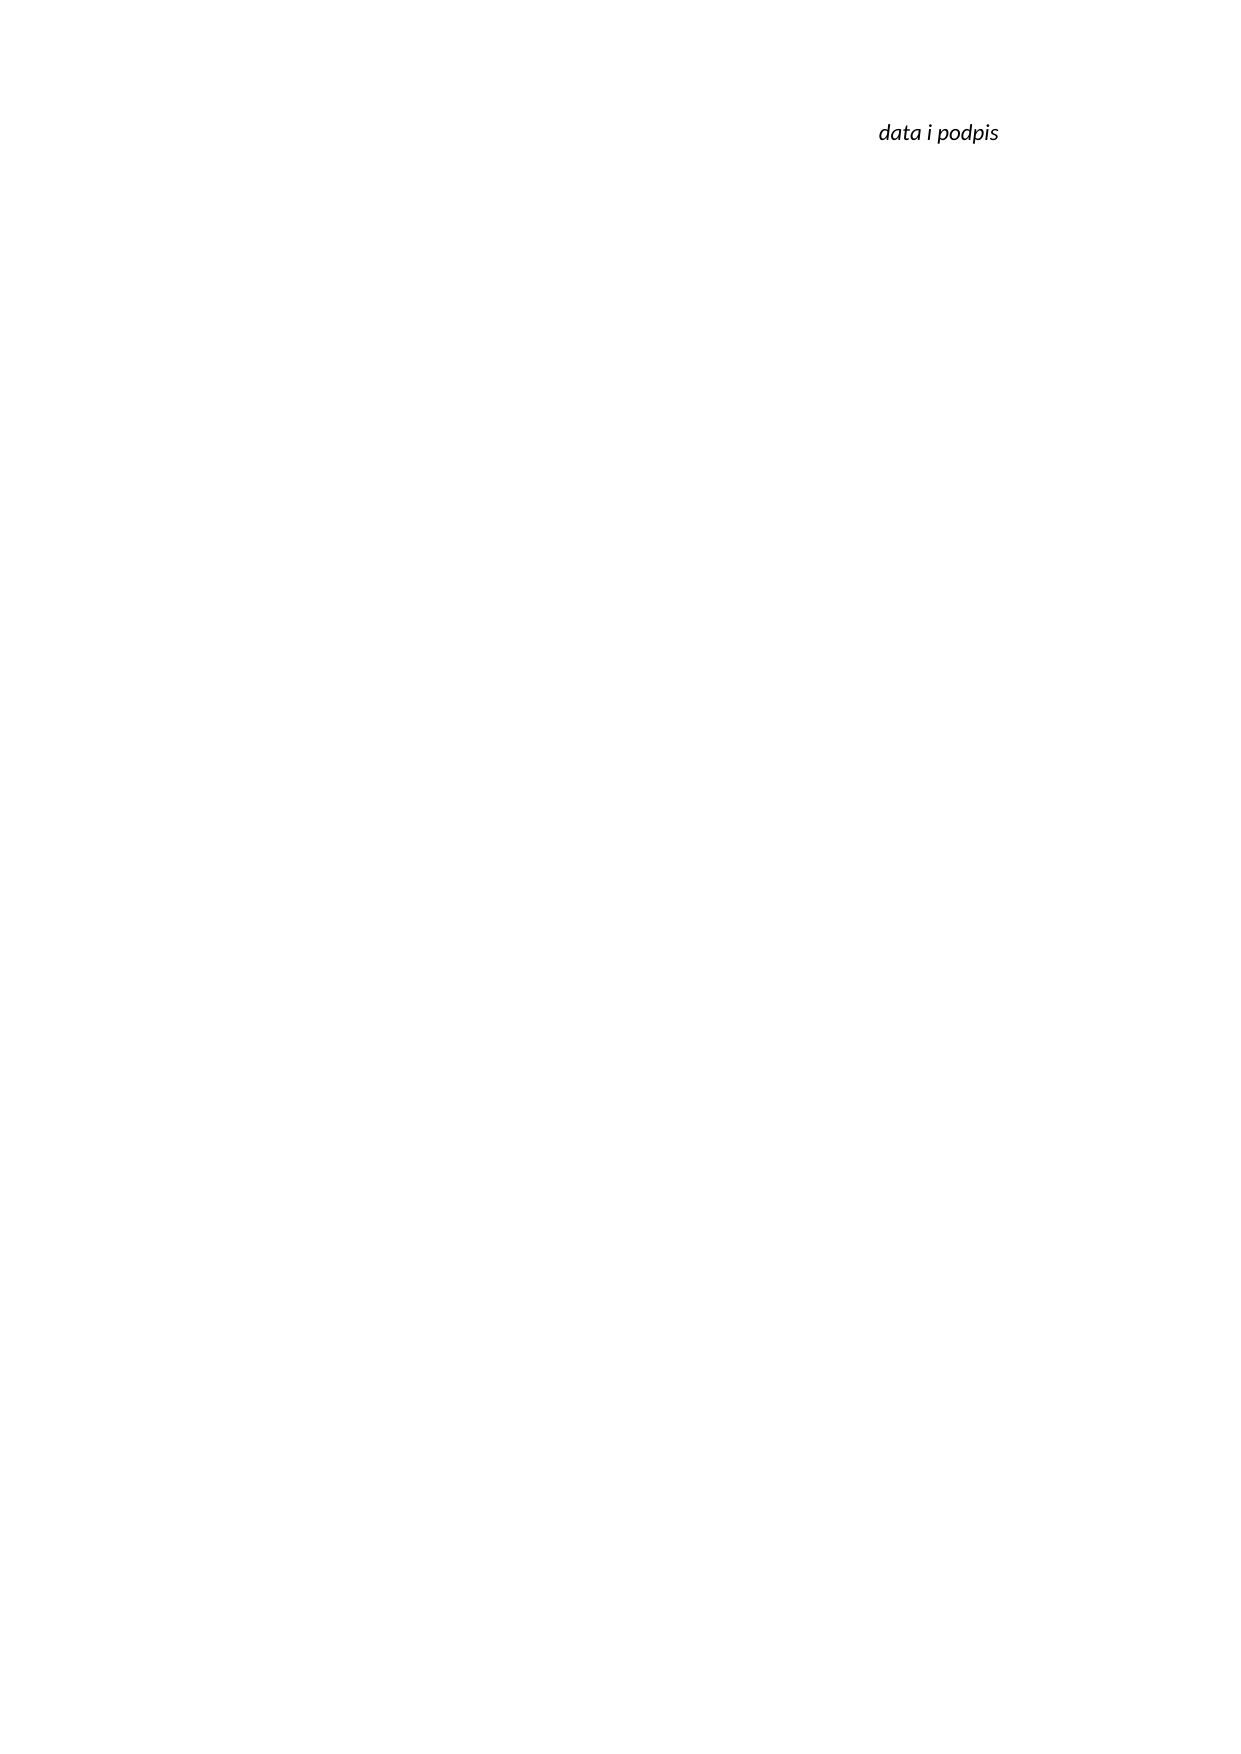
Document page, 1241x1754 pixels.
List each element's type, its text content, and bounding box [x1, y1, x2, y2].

text data i podpis [811, 118, 1092, 146]
